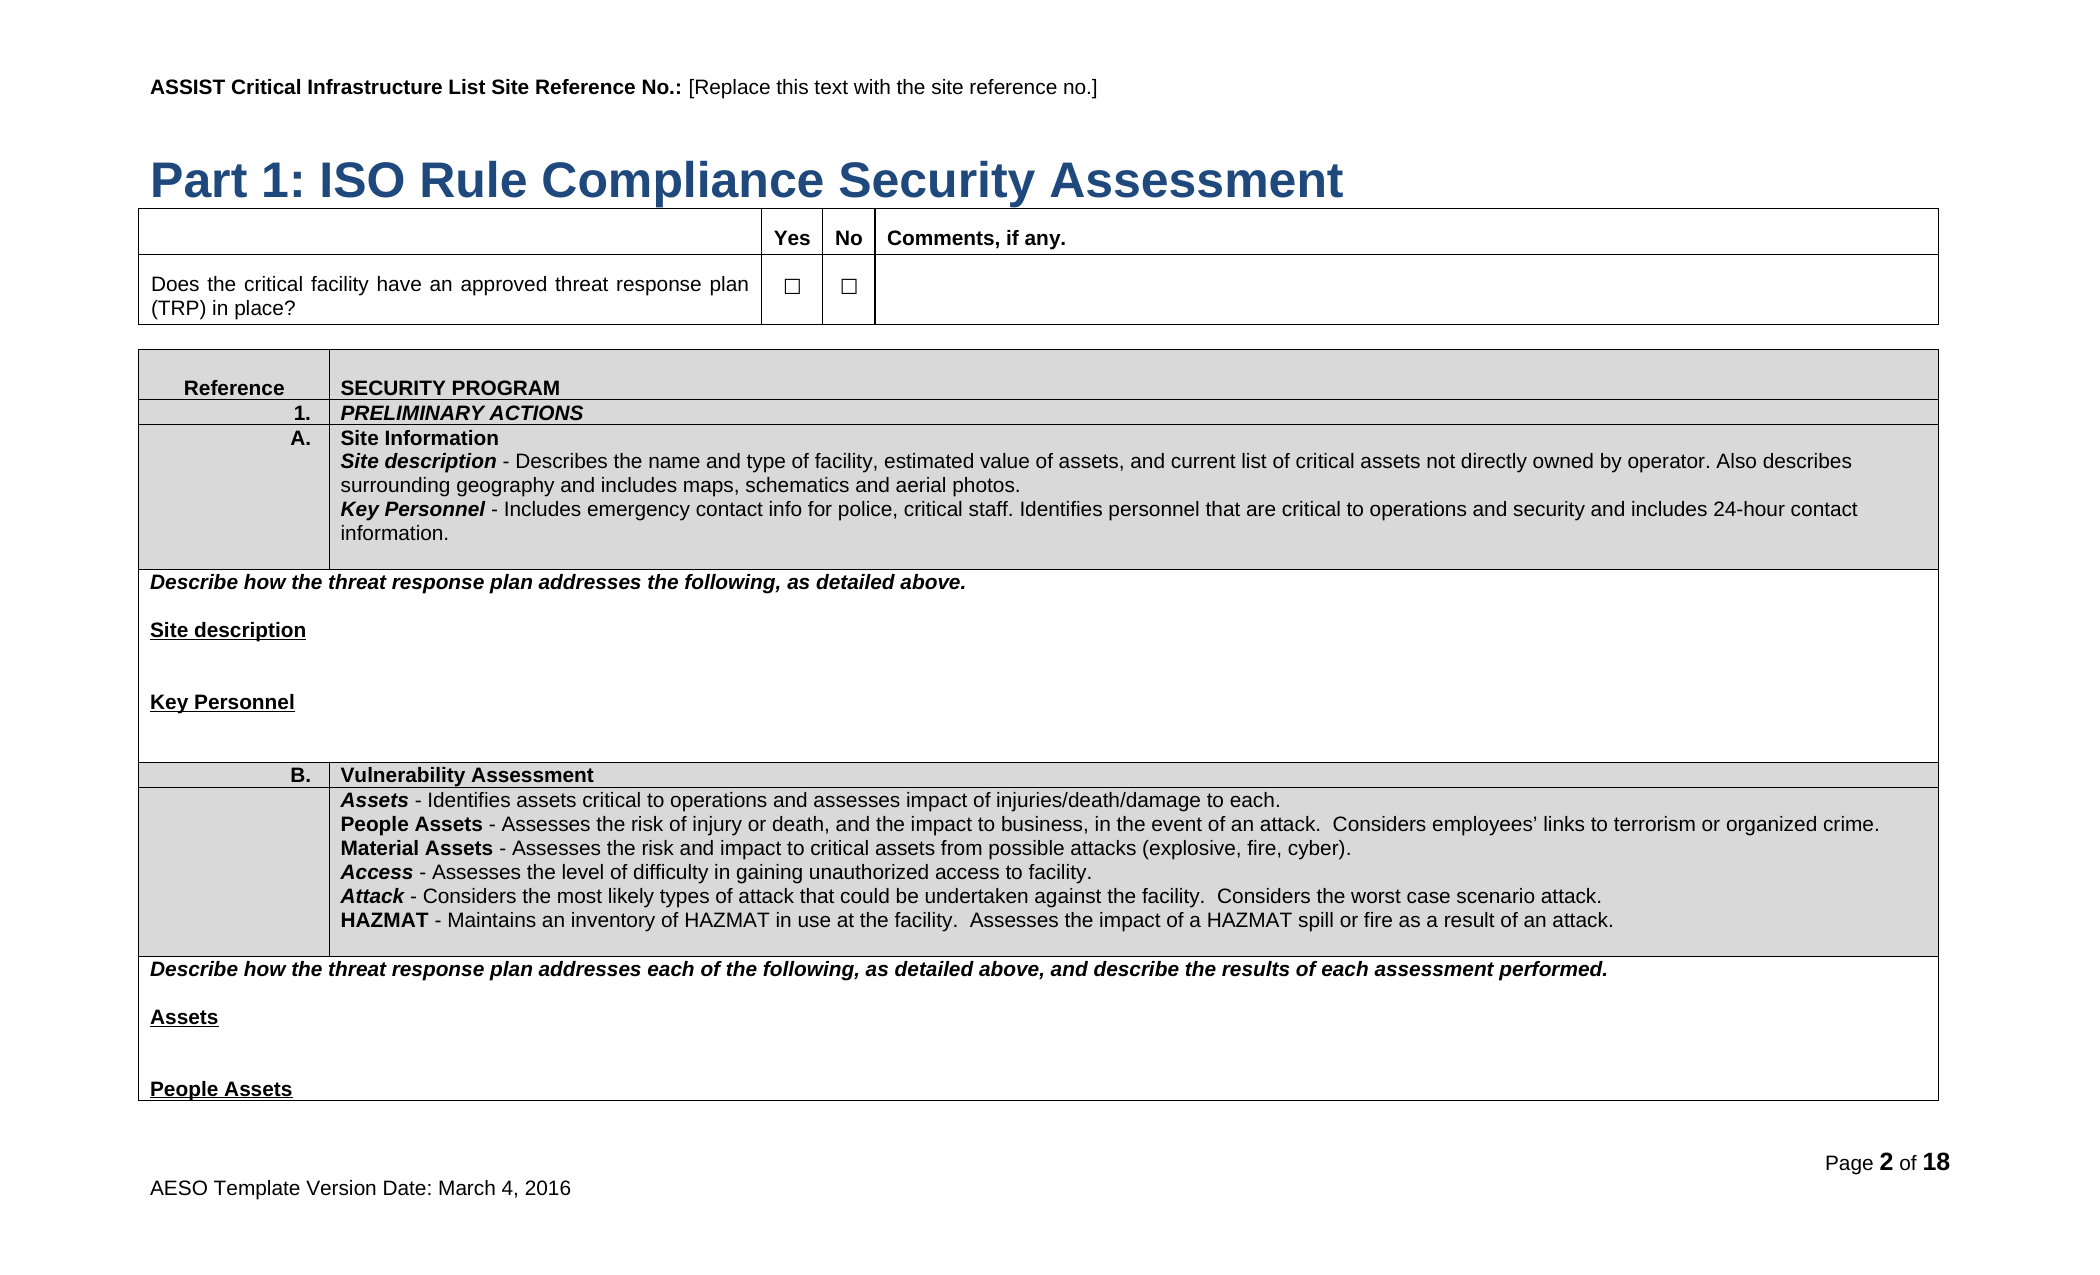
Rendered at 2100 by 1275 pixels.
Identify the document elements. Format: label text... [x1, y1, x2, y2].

table_cell [139, 788, 329, 956]
table_header Reference [139, 350, 329, 399]
table_cell Site Information Site description - Describes the name and type of facility, estimated value of assets, and current list of critical assets not directly owned by operator. Also describes surrounding geography and includes maps, schematics and aerial photos. Key Personnel - Includes emergency contact info for police, critical staff. Identifies personnel that are critical to operations and security and includes 24-hour contact information. [330, 425, 1938, 569]
table_header [139, 209, 761, 254]
table_cell [876, 255, 1938, 324]
table_cell PRELIMINARY ACTIONS [330, 400, 1938, 424]
table_header No [823, 209, 874, 254]
text Part 1: ISO Rule Compliance Security Assessment [150, 150, 1950, 207]
table_header SECURITY PROGRAM [330, 350, 1938, 399]
table_cell Assets - Identifies assets critical to operations and assesses impact of injuries/death/damage to each. People Assets - Assesses the risk of injury or death, and the impact to business, in the event of an attack. Considers employees’ links to terrorism or organized crime. Material Assets - Assesses the risk and impact to critical assets from possible attacks (explosive, fire, cyber). Access - Assesses the level of difficulty in gaining unauthorized access to facility. Attack - Considers the most likely types of attack that could be undertaken against the facility. Considers the worst case scenario attack. HAZMAT - Maintains an inventory of HAZMAT in use at the facility. Assesses the impact of a HAZMAT spill or fire as a result of an attack. [330, 788, 1938, 956]
table_header Yes [762, 209, 822, 254]
table_cell B. [139, 763, 329, 787]
table_header Comments, if any. [876, 209, 1938, 254]
table_cell Describe how the threat response plan addresses the following, as detailed above. Site description Key Personnel [139, 570, 1938, 762]
table_cell Does the critical facility have an approved threat response plan (TRP) in place? [139, 255, 761, 324]
table_cell A. [139, 425, 329, 569]
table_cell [139, 957, 1938, 1100]
table_cell Vulnerability Assessment [330, 763, 1938, 787]
table_cell 1. [139, 400, 329, 424]
